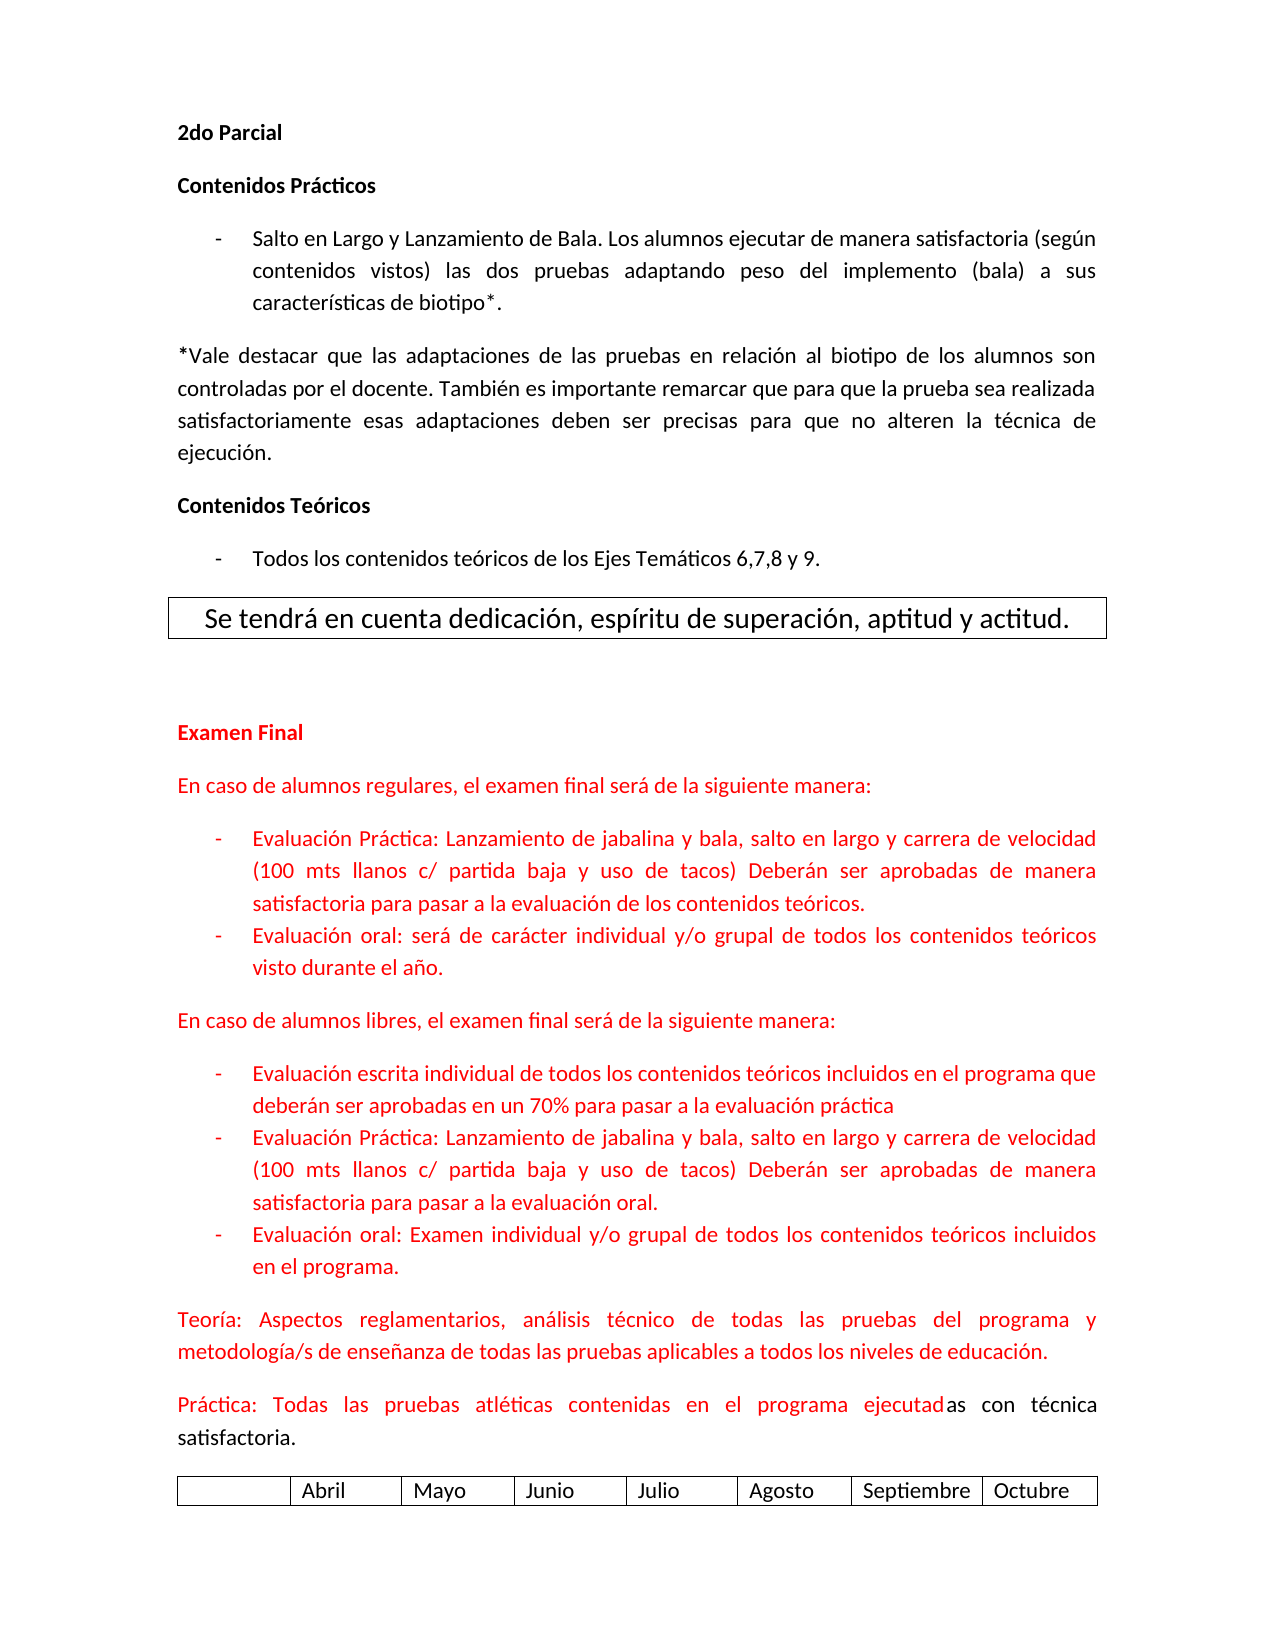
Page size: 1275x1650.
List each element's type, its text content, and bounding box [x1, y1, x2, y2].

list Evaluación escrita individual de todos los contenidos teóricos incluidos en el programa que deberán ser aprobadas en un 70% para pasar a la evaluación práctica [215, 1059, 1098, 1119]
text Contenidos Teóricos [177, 491, 1098, 519]
text Teoría: Aspectos reglamentarios, análisis técnico de todas las pruebas del programa y metodología/s de enseñanza de todas las pruebas aplicables a todos los niveles de educación. [177, 1305, 1098, 1365]
text 2do Parcial [177, 118, 1098, 146]
text Se tendrá en cuenta dedicación, espíritu de superación, aptitud y actitud. [169, 598, 1106, 638]
text En caso de alumnos libres, el examen final será de la siguiente manera: [177, 1006, 1098, 1034]
list Evaluación Práctica: Lanzamiento de jabalina y bala, salto en largo y carrera de velocidad (100 mts llanos c/ partida baja y uso de tacos) Deberán ser aprobadas de manera satisfactoria para pasar a la evaluación oral. [215, 1123, 1098, 1216]
text Examen Final [177, 718, 1098, 746]
table_header Octubre [983, 1477, 1097, 1505]
table_header Junio [515, 1477, 626, 1505]
table_header Abril [291, 1477, 401, 1505]
text Contenidos Prácticos [177, 171, 1098, 199]
text *Vale destacar que las adaptaciones de las pruebas en relación al biotipo de los alumnos son controladas por el docente. También es importante remarcar que para que la prueba sea realizada satisfactoriamente esas adaptaciones deben ser precisas para que no alteren la técnica de ejecución. [177, 342, 1098, 466]
table_header Septiembre [852, 1477, 982, 1505]
text En caso de alumnos regulares, el examen final será de la siguiente manera: [177, 771, 1098, 799]
list Salto en Largo y Lanzamiento de Bala. Los alumnos ejecutar de manera satisfactoria (según contenidos vistos) las dos pruebas adaptando peso del implemento (bala) a sus características de biotipo*. [215, 224, 1098, 317]
table_header Julio [627, 1477, 737, 1505]
table_header [178, 1477, 290, 1505]
text Práctica: Todas las pruebas atléticas contenidas en el programa ejecutadas con técnica satisfactoria. [177, 1390, 1098, 1451]
list Evaluación oral: será de carácter individual y/o grupal de todos los contenidos teóricos visto durante el año. [215, 921, 1098, 981]
table_header Mayo [402, 1477, 514, 1505]
table_header Agosto [738, 1477, 851, 1505]
list Evaluación oral: Examen individual y/o grupal de todos los contenidos teóricos incluidos en el programa. [215, 1220, 1098, 1280]
list Evaluación Práctica: Lanzamiento de jabalina y bala, salto en largo y carrera de velocidad (100 mts llanos c/ partida baja y uso de tacos) Deberán ser aprobadas de manera satisfactoria para pasar a la evaluación de los contenidos teóricos. [215, 824, 1098, 917]
list Todos los contenidos teóricos de los Ejes Temáticos 6,7,8 y 9. [215, 544, 1098, 572]
